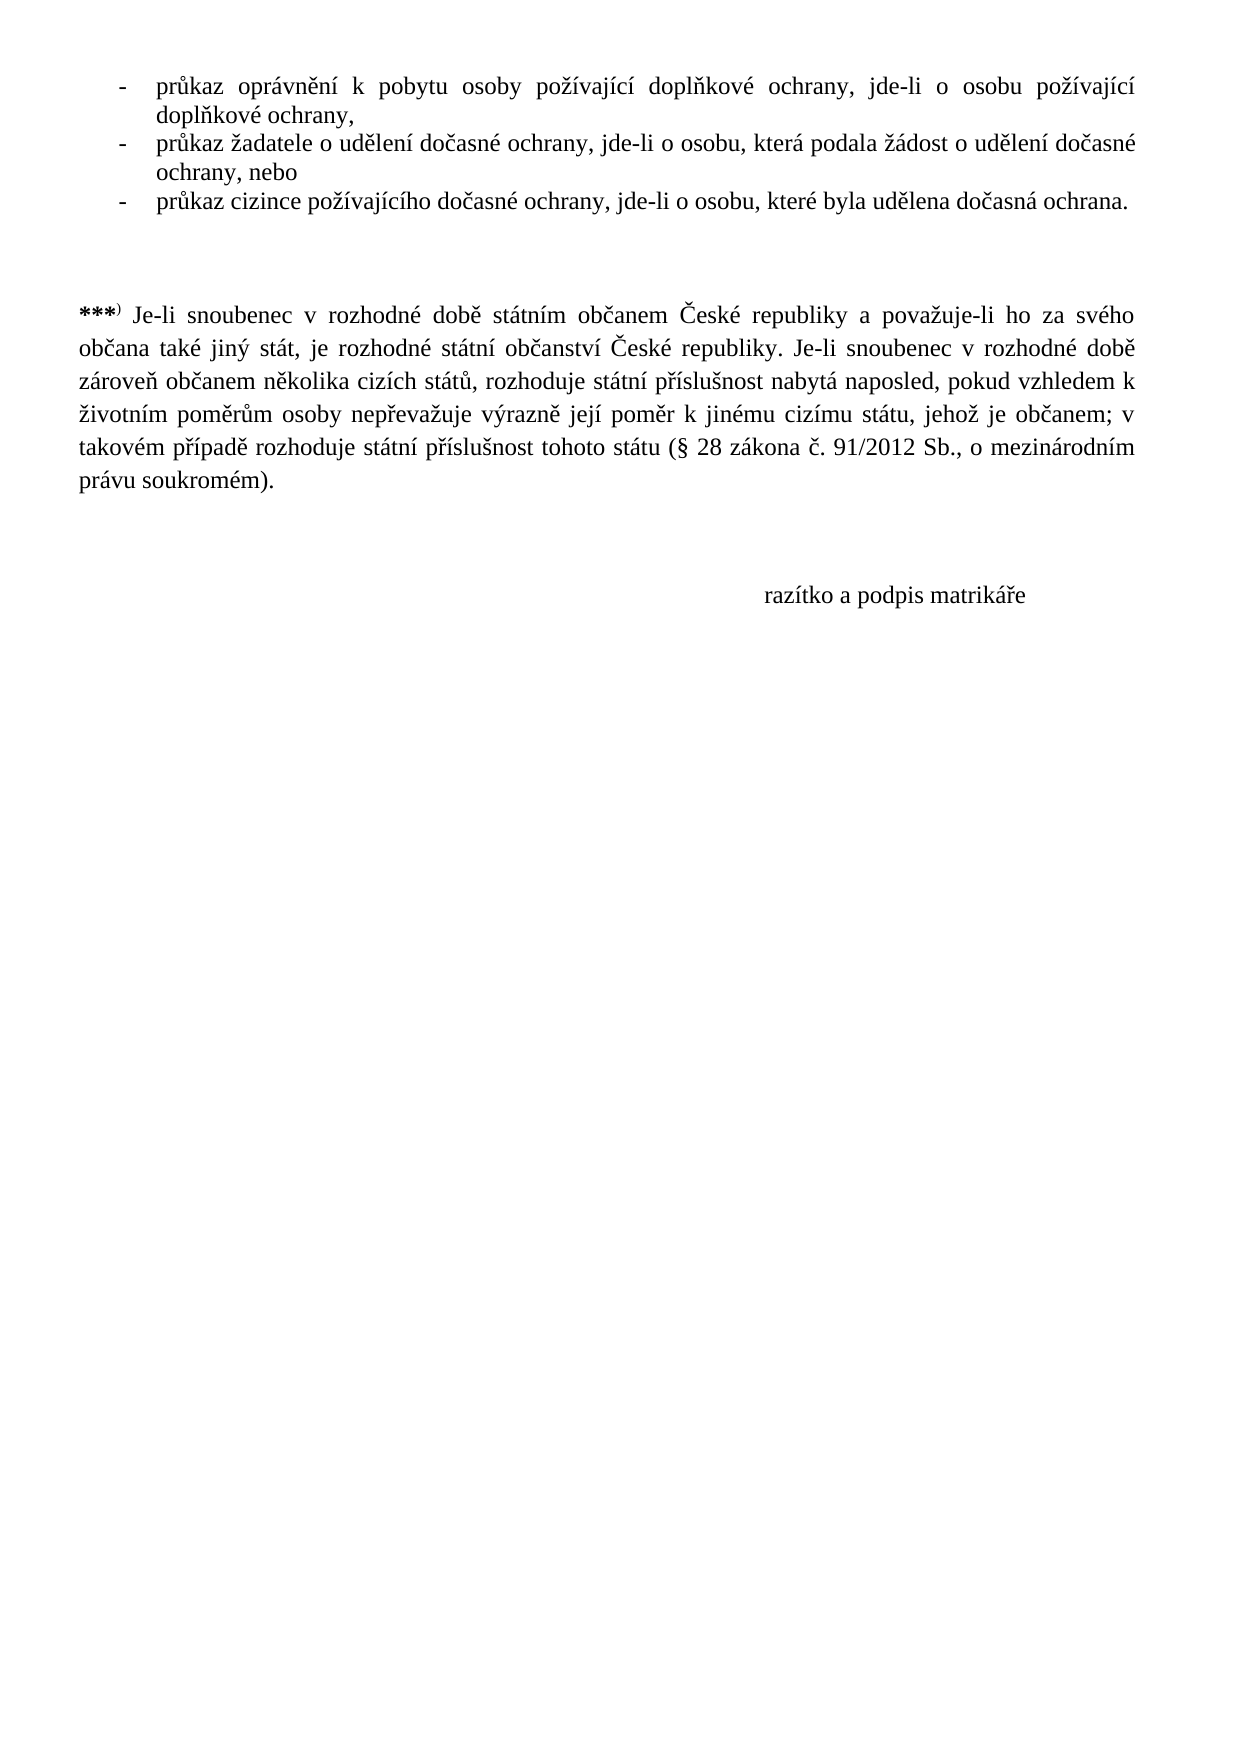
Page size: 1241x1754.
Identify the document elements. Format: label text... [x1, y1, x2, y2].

list průkaz žadatele o udělení dočasné ochrany, jde-li o osobu, která podala žádost o udělení dočasné ochrany, nebo [118, 128, 1136, 186]
list průkaz oprávnění k pobytu osoby požívající doplňkové ochrany, jde-li o osobu požívající doplňkové ochrany, [118, 71, 1136, 128]
text ***) Je-li snoubenec v rozhodné době státním občanem České republiky a považuje-li ho za svého občana také jiný stát, je rozhodné státní občanství České republiky. Je-li snoubenec v rozhodné době zároveň občanem několika cizích států, rozhoduje státní příslušnost nabytá naposled, pokud vzhledem k životním poměrům osoby nepřevažuje výrazně její poměr k jinému cizímu státu, jehož je občanem; v takovém případě rozhoduje státní příslušnost tohoto státu (§ 28 zákona č. 91/2012 Sb., o mezinárodním právu soukromém). [79, 300, 1136, 494]
list průkaz cizince požívajícího dočasné ochrany, jde-li o osobu, které byla udělena dočasná ochrana. [79, 186, 1136, 215]
text razítko a podpis matrikáře [764, 580, 1136, 608]
